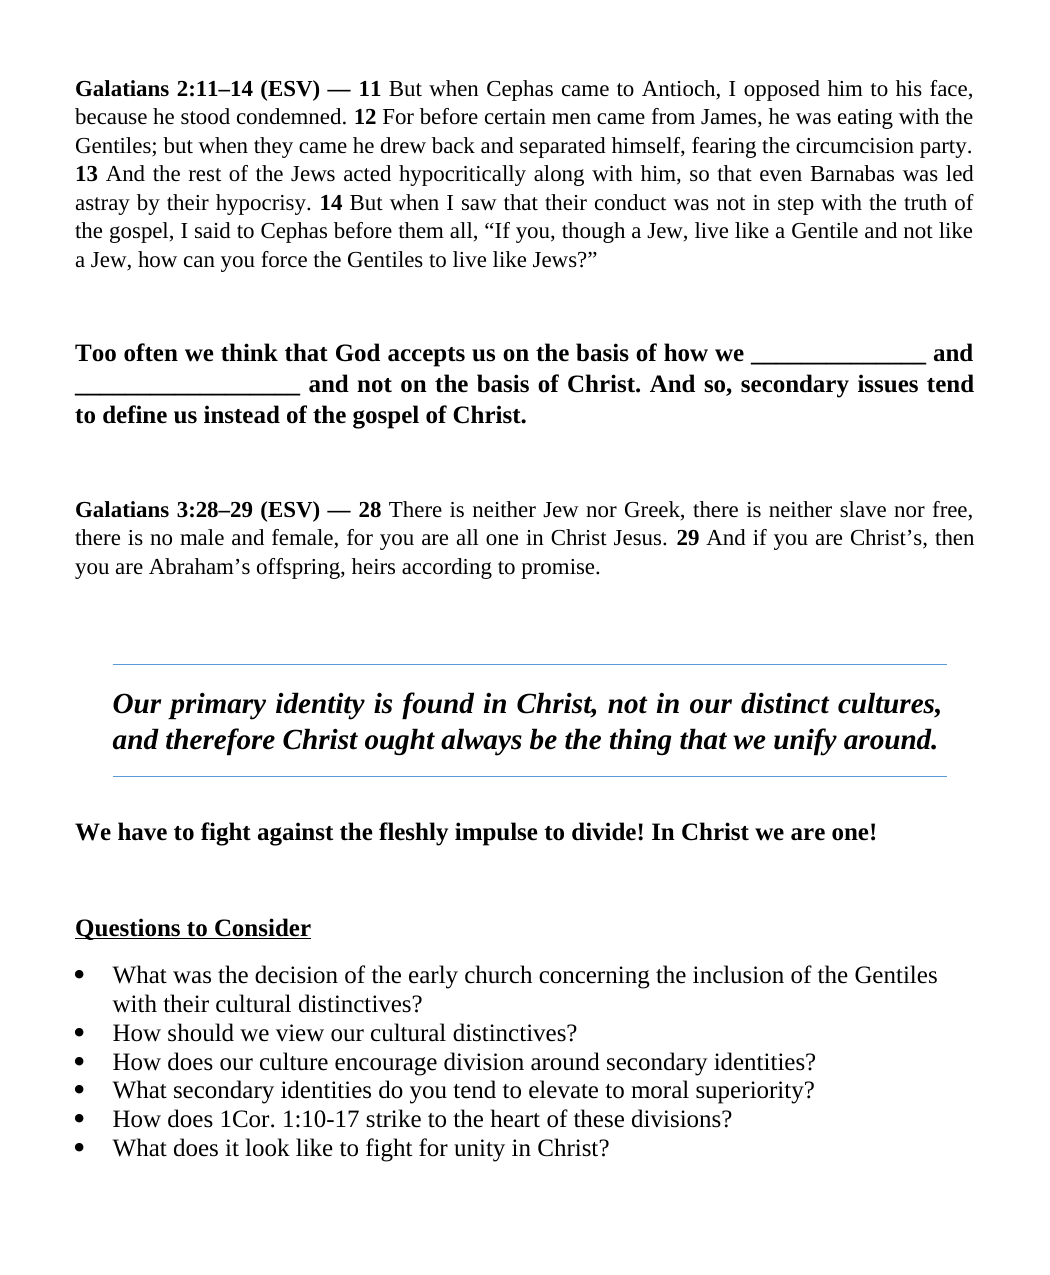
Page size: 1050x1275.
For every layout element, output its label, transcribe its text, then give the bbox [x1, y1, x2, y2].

text Galatians 3:28–29 (ESV) — 28 There is neither Jew nor Greek, there is neither slave nor free, there is no male and female, for you are all one in Christ Jesus. 29 And if you are Christ’s, then you are Abraham’s offspring, heirs according to promise. [75, 496, 975, 579]
text We have to fight against the fleshly impulse to divide! In Christ we are one! [75, 817, 975, 846]
list How does 1Cor. 1:10-17 strike to the heart of these divisions? [75, 1104, 975, 1133]
text Too often we think that God accepts us on the basis of how we ______________ and __________________ and not on the basis of Christ. And so, secondary issues tend to define us instead of the gospel of Christ. [75, 338, 975, 429]
text Our primary identity is found in Christ, not in our distinct cultures, and therefore Christ ought always be the thing that we unify around. [112, 665, 947, 777]
text Questions to Consider [75, 913, 975, 942]
text Galatians 2:11–14 (ESV) — 11 But when Cephas came to Antioch, I opposed him to his face, because he stood condemned. 12 For before certain men came from James, he was eating with the Gentiles; but when they came he drew back and separated himself, fearing the circumcision party. 13 And the rest of the Jews acted hypocritically along with him, so that even Barnabas was led astray by their hypocrisy. 14 But when I saw that their conduct was not in step with the truth of the gospel, I said to Cephas before them all, “If you, though a Jew, live like a Gentile and not like a Jew, how can you force the Gentiles to live like Jews?” [75, 75, 975, 272]
list How should we view our cultural distinctives? [75, 1018, 975, 1047]
list What was the decision of the early church concerning the inclusion of the Gentiles with their cultural distinctives? [75, 961, 975, 1018]
list What does it look like to fight for unity in Christ? [75, 1133, 975, 1162]
list What secondary identities do you tend to elevate to moral superiority? [75, 1076, 975, 1104]
list How does our culture encourage division around secondary identities? [75, 1047, 975, 1076]
